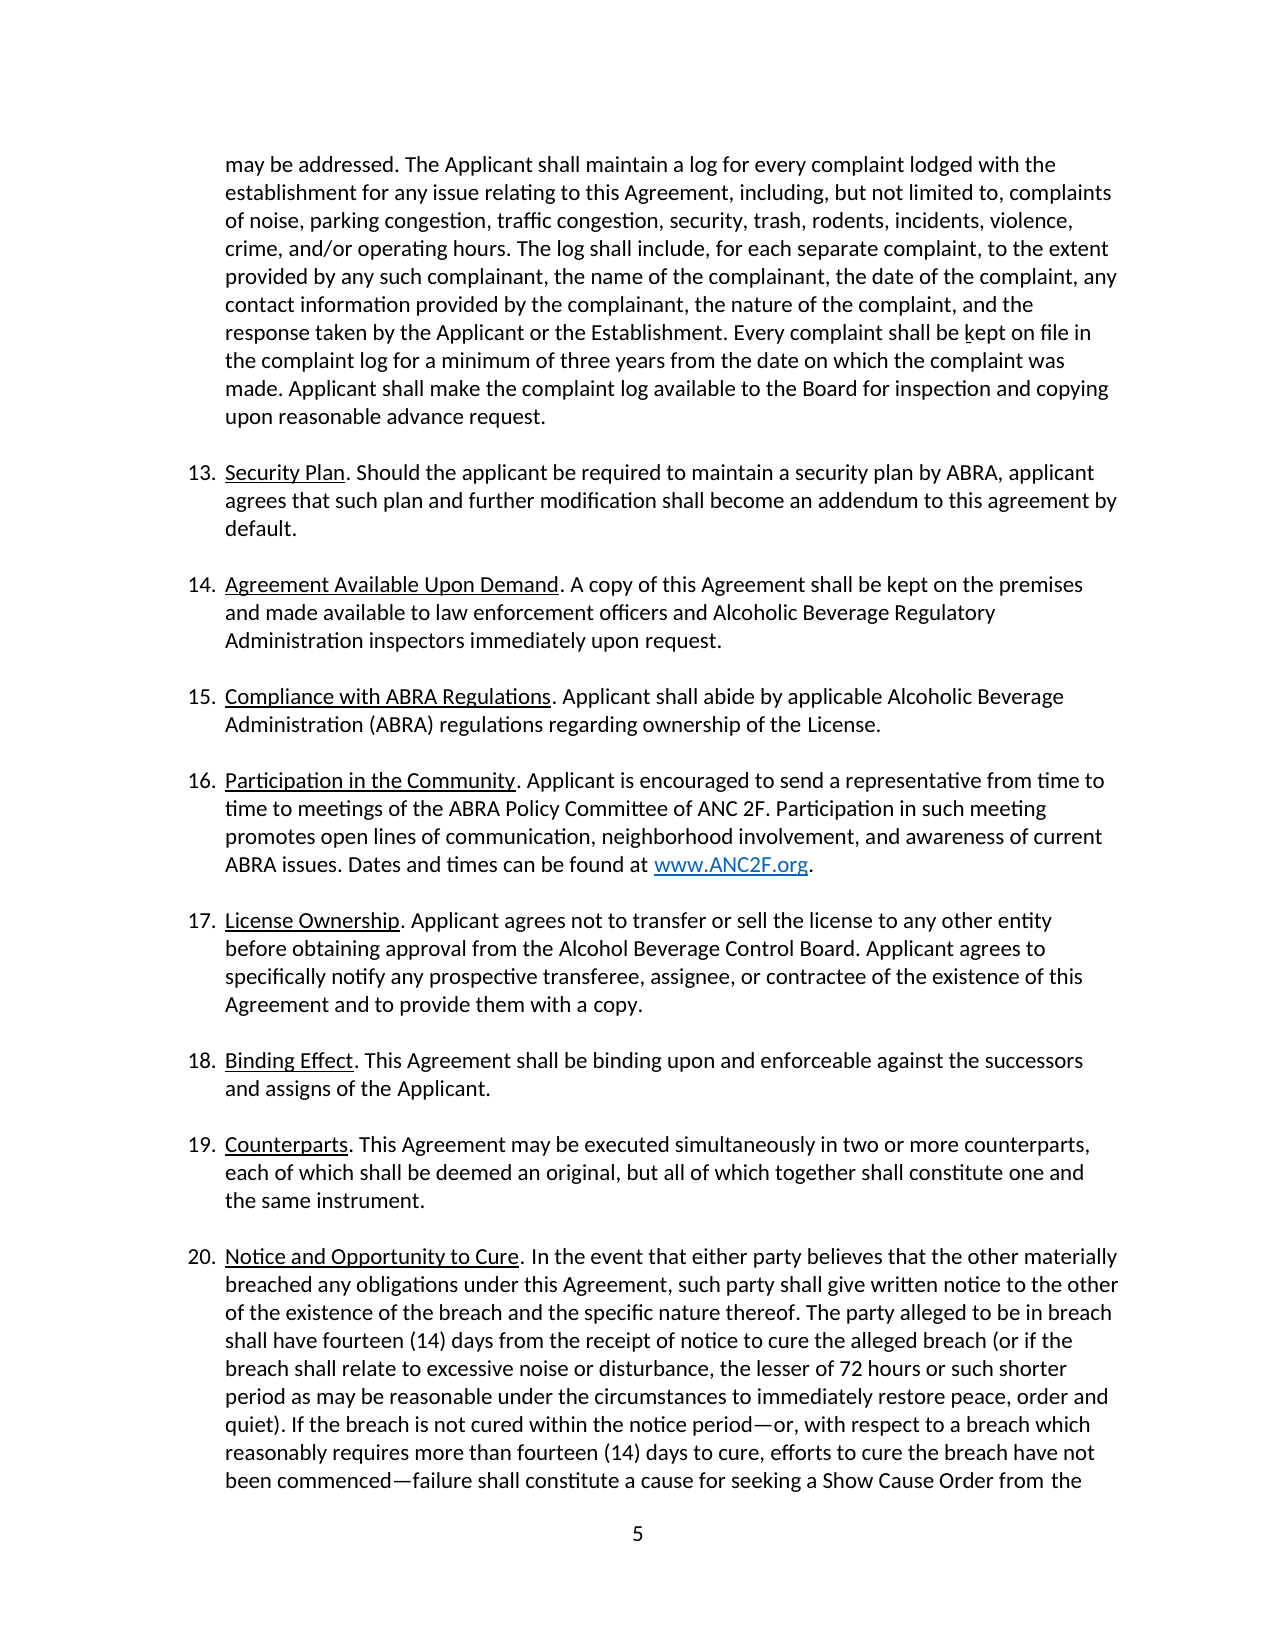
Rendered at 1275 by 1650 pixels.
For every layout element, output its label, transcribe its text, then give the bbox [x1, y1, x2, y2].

list Counterparts. This Agreement may be executed simultaneously in two or more counterparts, each of which shall be deemed an original, but all of which together shall constitute one and the same instrument. [187, 1130, 1120, 1214]
list Security Plan. Should the applicant be required to maintain a security plan by ABRA, applicant agrees that such plan and further modification shall become an addendum to this agreement by default. [187, 458, 1119, 542]
list Notice and Opportunity to Cure. In the event that either party believes that the other materially breached any obligations under this Agreement, such party shall give written notice to the other of the existence of the breach and the specific nature thereof. The party alleged to be in breach shall have fourteen (14) days from the receipt of notice to cure the alleged breach (or if the breach shall relate to excessive noise or disturbance, the lesser of 72 hours or such shorter period as may be reasonable under the circumstances to immediately restore peace, order and quiet). If the breach is not cured within the notice period—or, with respect to a breach which reasonably requires more than fourteen (14) days to cure, efforts to cure the breach have not been commenced—failure shall constitute a cause for seeking a Show Cause Order from the [187, 1242, 1122, 1494]
text may be addressed. The Applicant shall maintain a log for every complaint lodged with the establishment for any issue relating to this Agreement, including, but not limited to, complaints of noise, parking congestion, traffic congestion, security, trash, rodents, incidents, violence, crime, and/or operating hours. The log shall include, for each separate complaint, to the extent provided by any such complainant, the name of the complainant, the date of the complaint, any contact information provided by the complainant, the nature of the complaint, and the response taken by the Applicant or the Establishment. Every complaint shall be kept on file in the complaint log for a minimum of three years from the date on which the complaint was made. Applicant shall make the complaint log available to the Board for inspection and copying upon reasonable advance request. [225, 150, 1120, 430]
list Agreement Available Upon Demand. A copy of this Agreement shall be kept on the premises and made available to law enforcement officers and Alcoholic Beverage Regulatory Administration inspectors immediately upon request. [187, 570, 1089, 654]
list License Ownership. Applicant agrees not to transfer or sell the license to any other entity before obtaining approval from the Alcohol Beverage Control Board. Applicant agrees to specifically notify any prospective transferee, assignee, or contractee of the existence of this Agreement and to provide them with a copy. [187, 906, 1085, 1018]
list Binding Effect. This Agreement shall be binding upon and enforceable against the successors and assigns of the Applicant. [187, 1046, 1090, 1102]
list Participation in the Community. Applicant is encouraged to send a representative from time to time to meetings of the ABRA Policy Committee of ANC 2F. Participation in such meeting promotes open lines of communication, neighborhood involvement, and awareness of current ABRA issues. Dates and times can be found at www.ANC2F.org. [187, 766, 1111, 878]
list Compliance with ABRA Regulations. Applicant shall abide by applicable Alcoholic Beverage Administration (ABRA) regulations regarding ownership of the License. [187, 682, 1070, 738]
